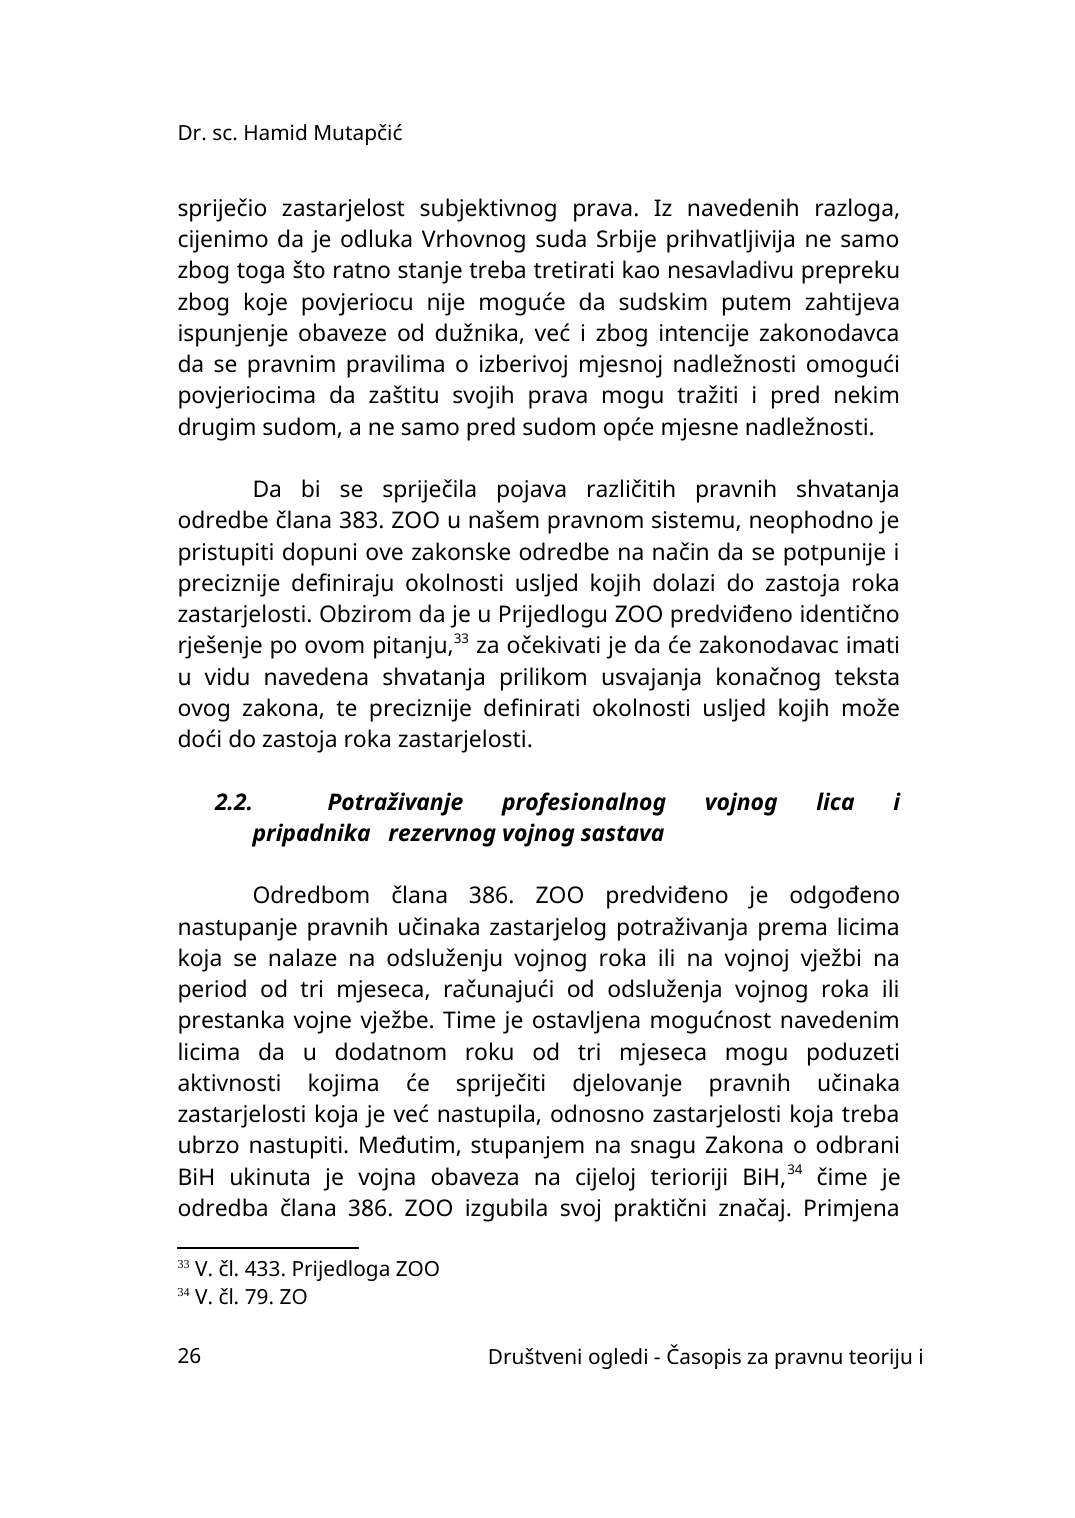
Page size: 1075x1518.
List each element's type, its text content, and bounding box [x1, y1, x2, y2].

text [177, 879, 901, 1223]
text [177, 192, 901, 442]
text Da bi se spriječila pojava različitih pravnih shvatanja odredbe člana 383. ZOO u našem pravnom sistemu, neophodno je pristupiti dopuni ove zakonske odredbe na način da se potpunije i preciznije definiraju okolnosti usljed kojih dolazi do zastoja roka zastarjelosti. Obzirom da je u Prijedlogu ZOO predviđeno identično rješenje po ovom pitanju, za očekivati je da će zakonodavac imati u vidu navedena shvatanja prilikom usvajanja konačnog teksta ovog zakona, te preciznije definirati okolnosti usljed kojih može doći do zastoja roka zastarjelosti. [177, 473, 901, 754]
list Potraživanje profesionalnog vojnog lica i pripadnika rezervnog vojnog sastava [215, 786, 901, 848]
